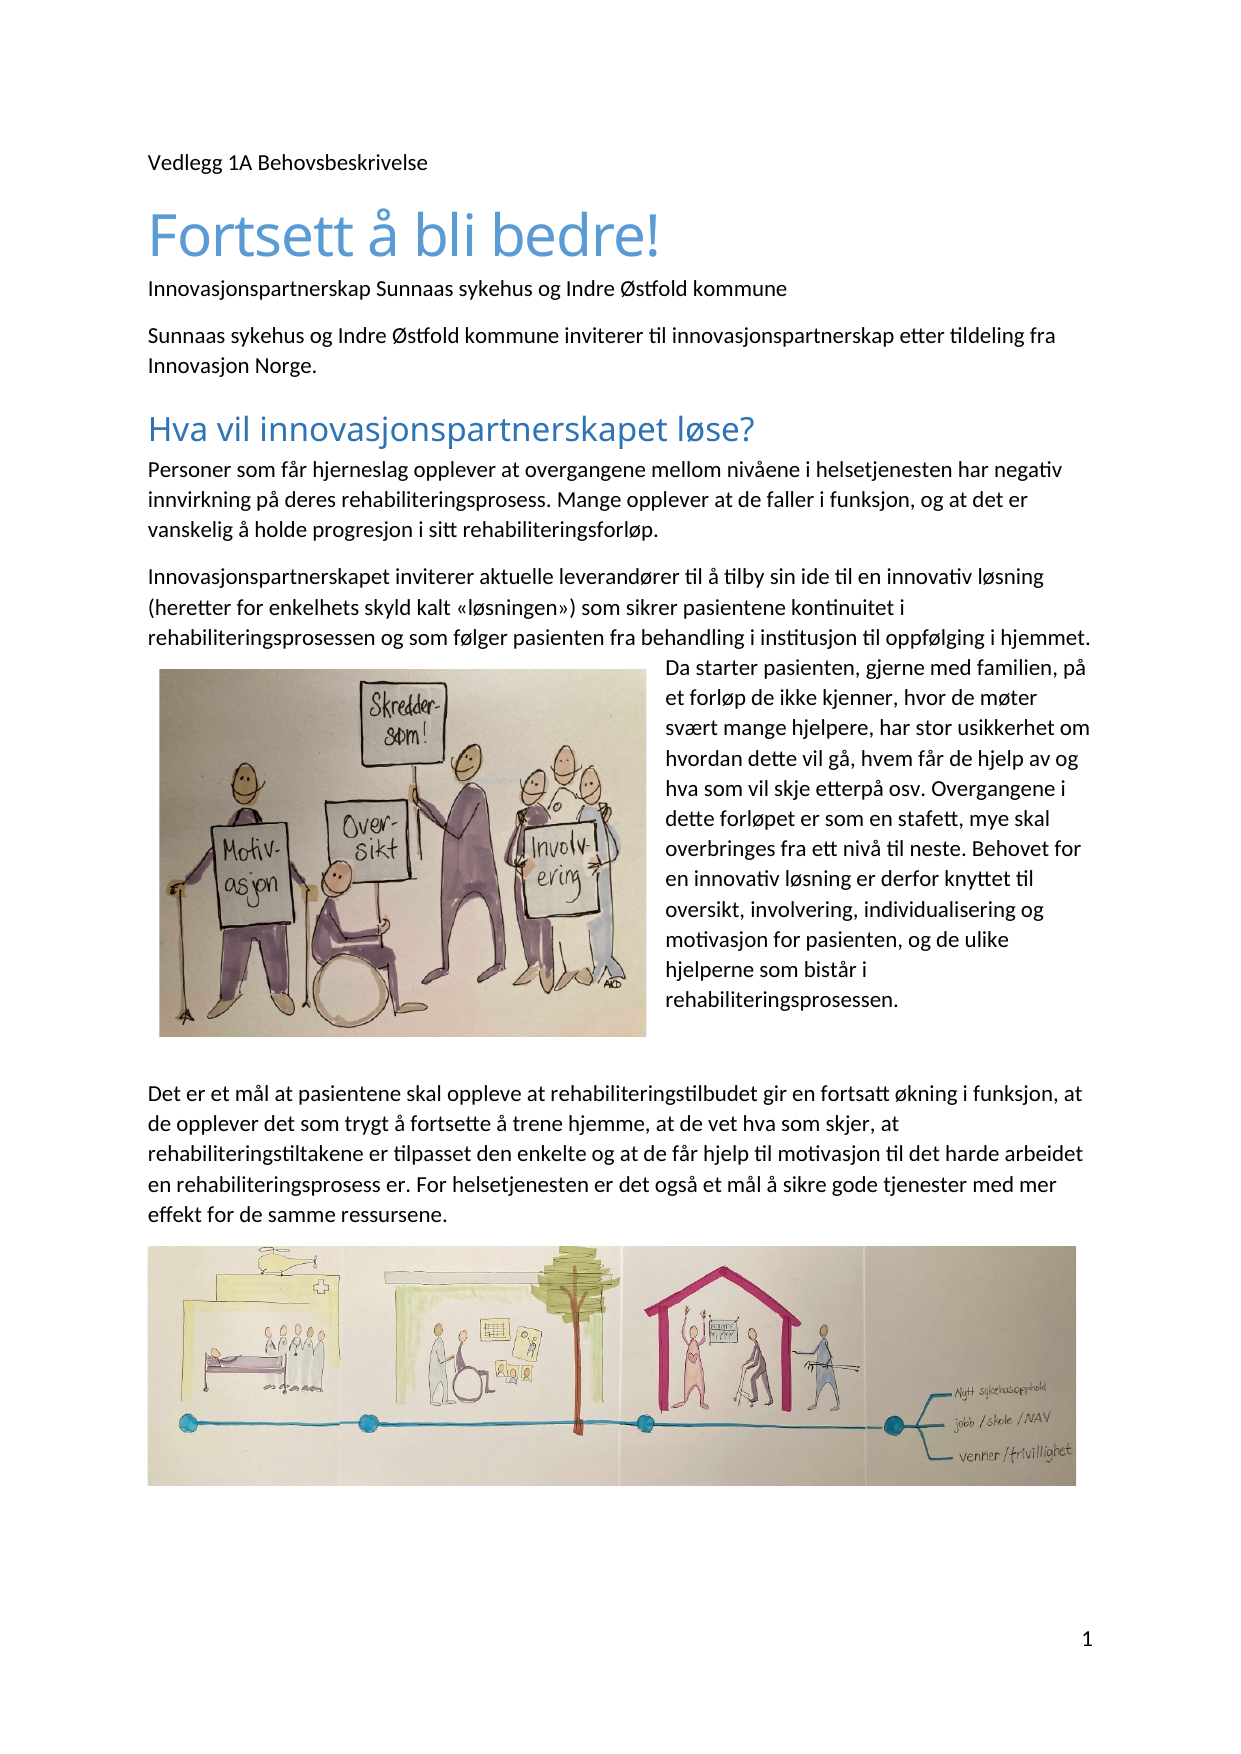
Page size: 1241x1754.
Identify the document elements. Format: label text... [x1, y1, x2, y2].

text Det er et mål at pasientene skal oppleve at rehabiliteringstilbudet gir en fortsatt økning i funksjon, at de opplever det som trygt å fortsette å trene hjemme, at de vet hva som skjer, at rehabiliteringstiltakene er tilpasset den enkelte og at de får hjelp til motivasjon til det harde arbeidet en rehabiliteringsprosess er. For helsetjenesten er det også et mål å sikre gode tjenester med mer effekt for de samme ressursene. [148, 1079, 1093, 1228]
title Fortsett å bli bedre! [148, 194, 1093, 274]
picture [159, 669, 647, 1037]
text Innovasjonspartnerskap Sunnaas sykehus og Indre Østfold kommune [148, 274, 1093, 302]
subtitle Hva vil innovasjonspartnerskapet løse? [148, 406, 1093, 452]
text Personer som får hjerneslag opplever at overgangene mellom nivåene i helsetjenesten har negativ innvirkning på deres rehabiliteringsprosess. Mange opplever at de faller i funksjon, og at det er vanskelig å holde progresjon i sitt rehabiliteringsforløp. [148, 455, 1093, 544]
text Vedlegg 1A Behovsbeskrivelse [148, 148, 1093, 176]
picture [147, 1246, 1077, 1486]
text Sunnaas sykehus og Indre Østfold kommune inviterer til innovasjonspartnerskap etter tildeling fra Innovasjon Norge. [148, 321, 1093, 379]
